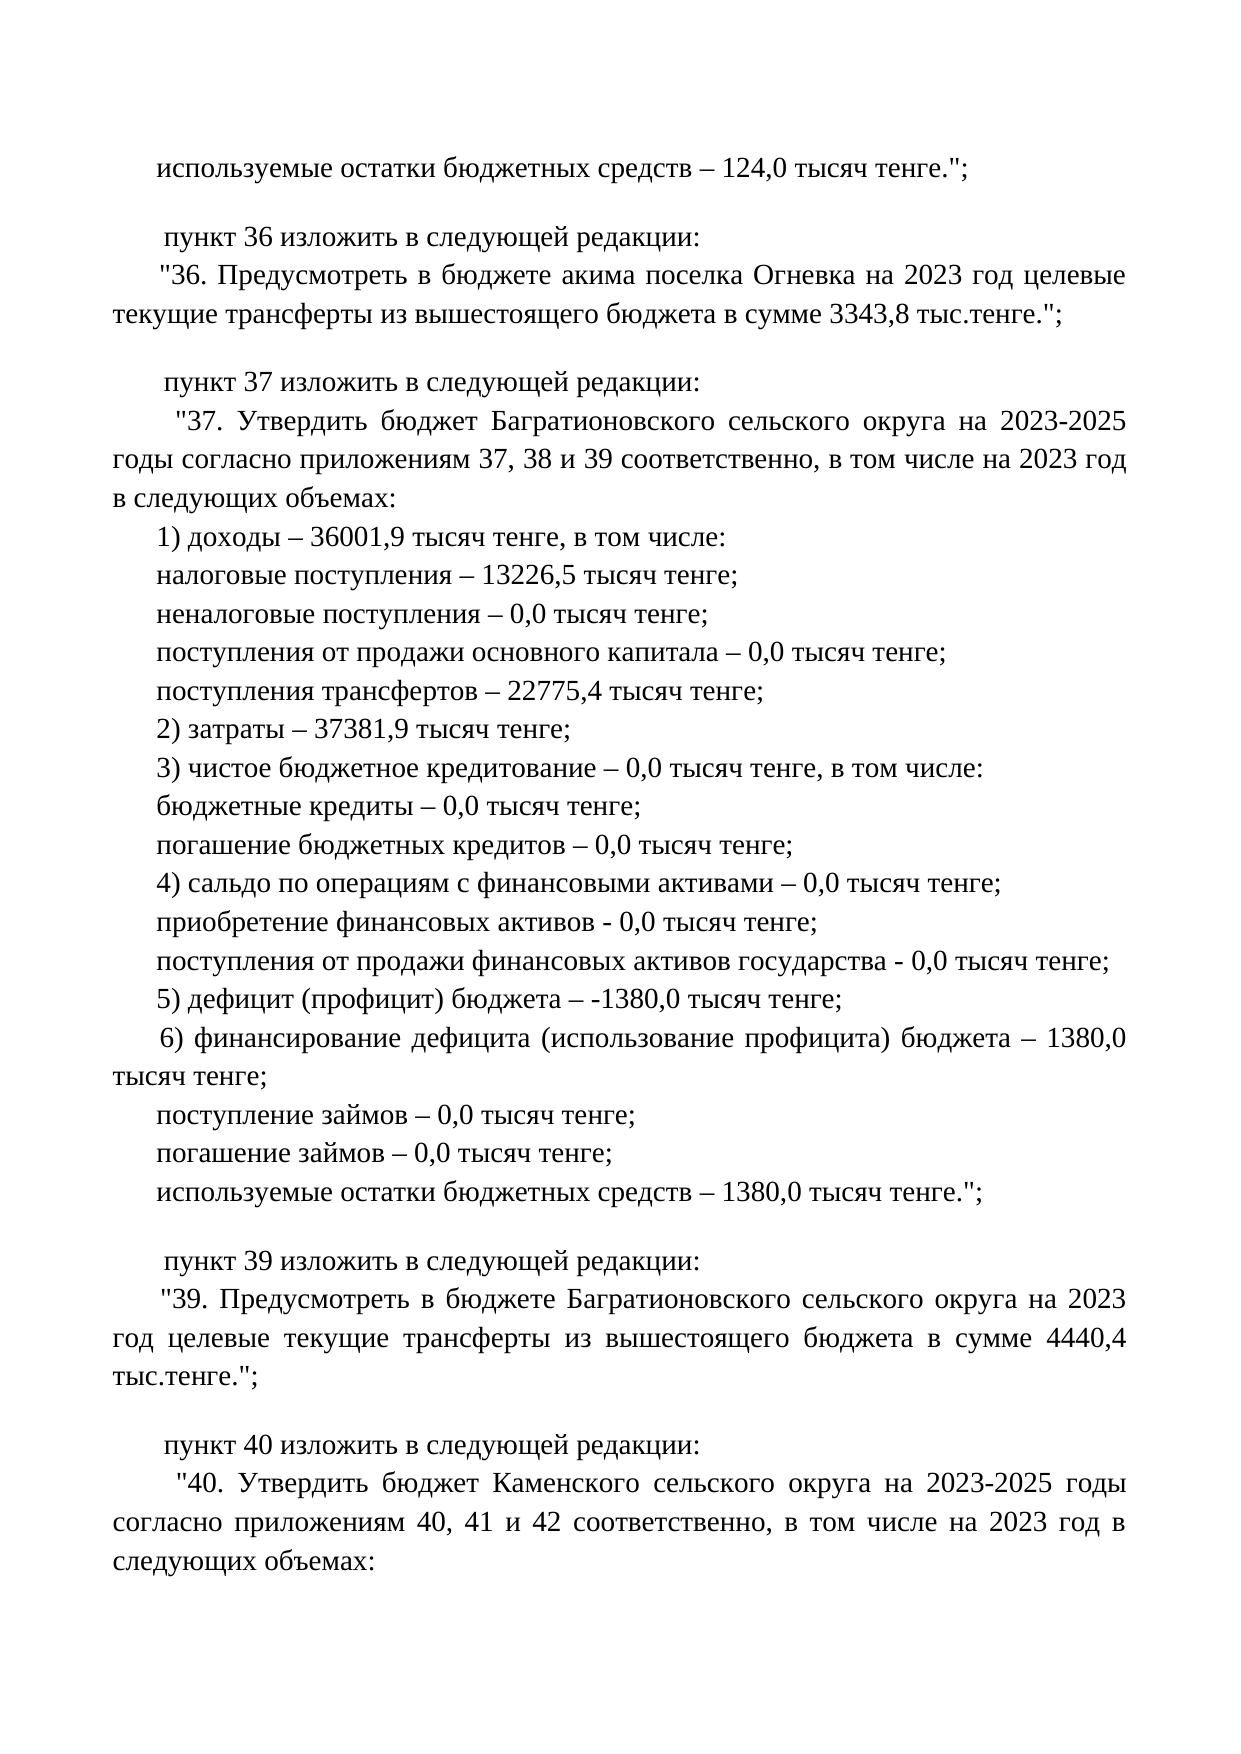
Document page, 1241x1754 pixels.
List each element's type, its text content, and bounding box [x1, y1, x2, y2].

text "39. Предусмотреть в бюджете Багратионовского сельского округа на 2023 год целевые текущие трансферты из вышестоящего бюджета в сумме 4440,4 тыс.тенге."; [112, 1281, 1128, 1392]
text поступления от продажи основного капитала – 0,0 тысяч тенге; [112, 634, 1128, 668]
text пункт 40 изложить в следующей редакции: [112, 1427, 1128, 1461]
text бюджетные кредиты – 0,0 тысяч тенге; [112, 788, 1128, 822]
text поступления от продажи финансовых активов государства - 0,0 тысяч тенге; [112, 943, 1128, 976]
text погашение займов – 0,0 тысяч тенге; [112, 1135, 1128, 1169]
text неналоговые поступления – 0,0 тысяч тенге; [112, 596, 1128, 629]
text используемые остатки бюджетных средств – 1380,0 тысяч тенге."; [112, 1174, 1128, 1207]
text 2) затраты – 37381,9 тысяч тенге; [112, 711, 1128, 745]
text 4) сальдо по операциям с финансовыми активами – 0,0 тысяч тенге; [112, 866, 1128, 899]
text 5) дефицит (профицит) бюджета – -1380,0 тысяч тенге; [112, 981, 1128, 1015]
text пункт 36 изложить в следующей редакции: [112, 219, 1128, 252]
text 3) чистое бюджетное кредитование – 0,0 тысяч тенге, в том числе: [112, 750, 1128, 783]
text приобретение финансовых активов - 0,0 тысяч тенге; [112, 904, 1128, 938]
text "36. Предусмотреть в бюджете акима поселка Огневка на 2023 год целевые текущие трансферты из вышестоящего бюджета в сумме 3343,8 тыс.тенге."; [112, 257, 1128, 329]
text налоговые поступления – 13226,5 тысяч тенге; [112, 557, 1128, 591]
text поступление займов – 0,0 тысяч тенге; [112, 1097, 1128, 1130]
text используемые остатки бюджетных средств – 124,0 тысяч тенге."; [112, 150, 1128, 183]
text 6) финансирование дефицита (использование профицита) бюджета – 1380,0 тысяч тенге; [112, 1020, 1128, 1092]
text "40. Утвердить бюджет Каменского сельского округа на 2023-2025 годы согласно приложениям 40, 41 и 42 соответственно, в том числе на 2023 год в следующих объемах: [112, 1466, 1128, 1576]
text поступления трансфертов – 22775,4 тысяч тенге; [112, 673, 1128, 706]
text пункт 39 изложить в следующей редакции: [112, 1243, 1128, 1276]
text пункт 37 изложить в следующей редакции: [112, 364, 1128, 398]
text "37. Утвердить бюджет Багратионовского сельского округа на 2023-2025 годы согласно приложениям 37, 38 и 39 соответственно, в том числе на 2023 год в следующих объемах: [112, 403, 1128, 514]
text 1) доходы – 36001,9 тысяч тенге, в том числе: [112, 519, 1128, 552]
text погашение бюджетных кредитов – 0,0 тысяч тенге; [112, 827, 1128, 861]
